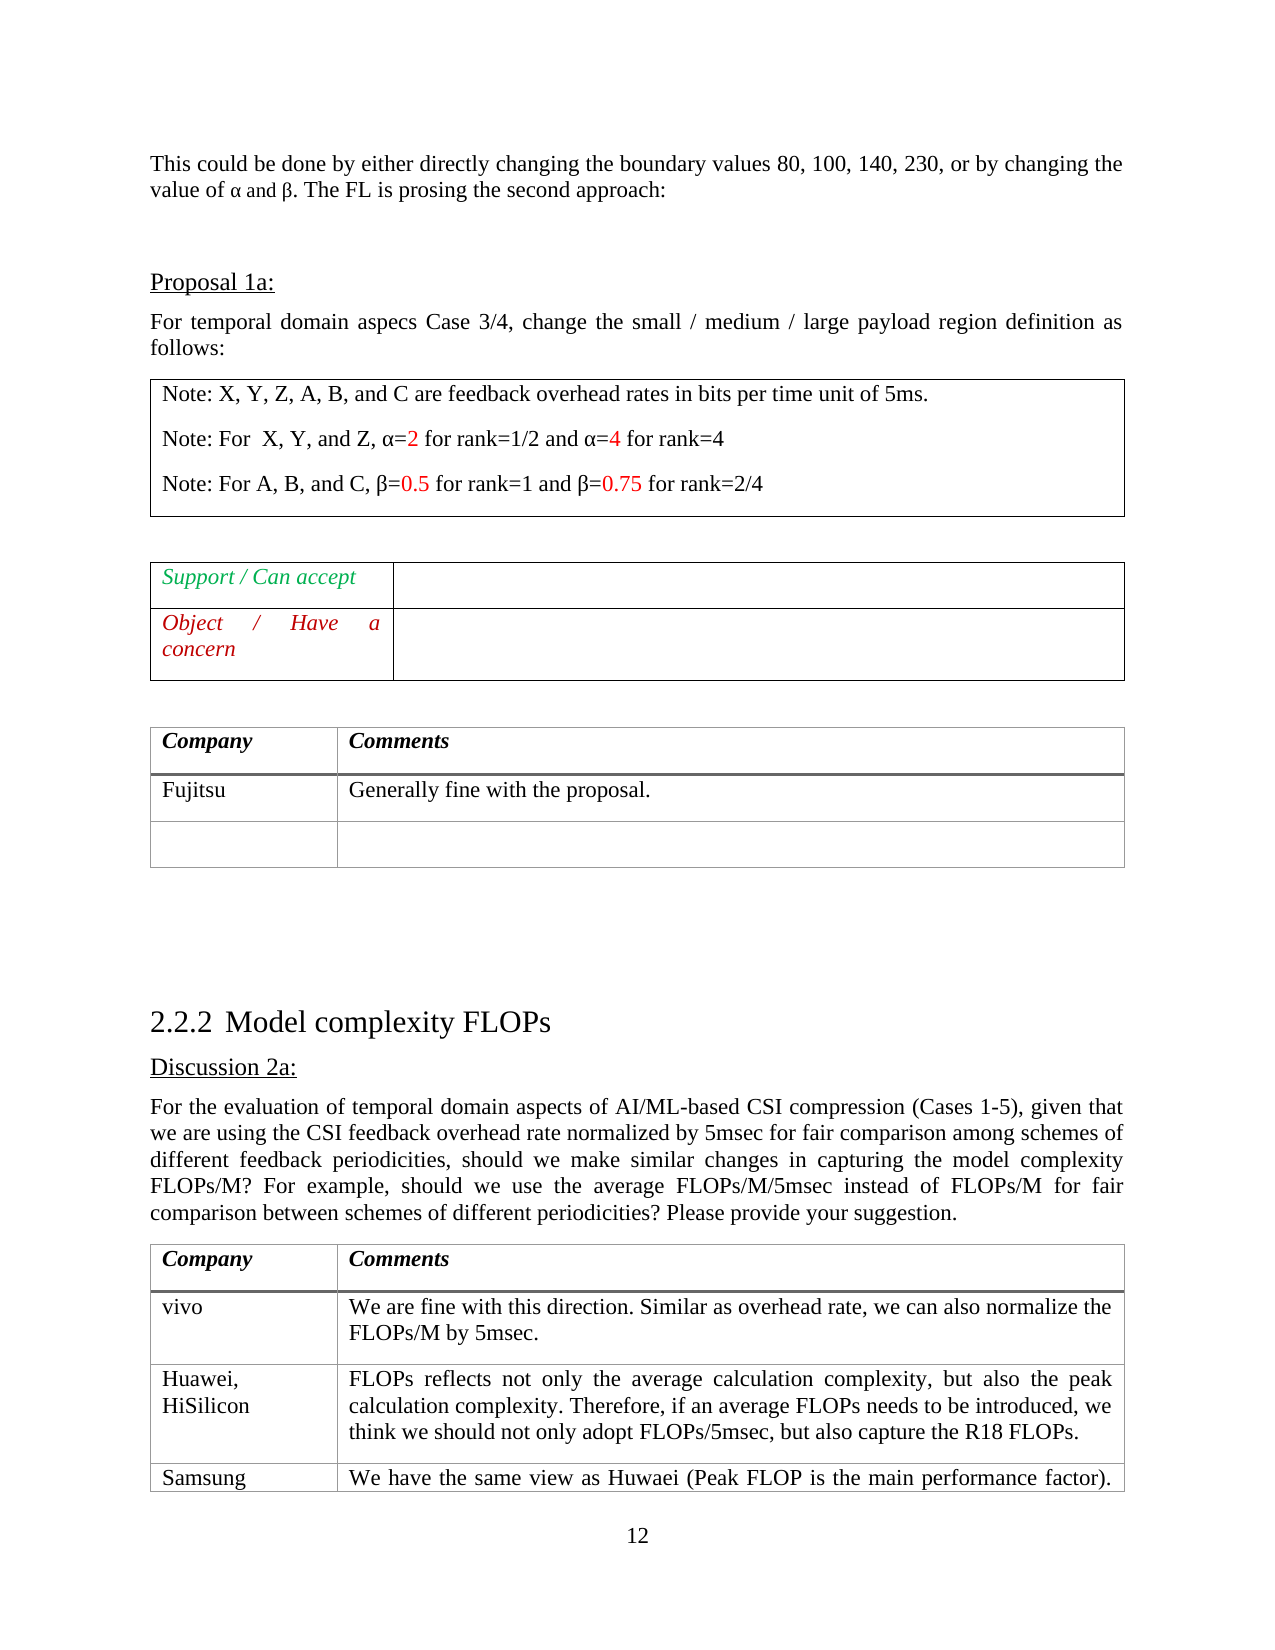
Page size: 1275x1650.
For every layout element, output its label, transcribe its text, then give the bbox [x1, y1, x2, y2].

table_header Support / Can accept [151, 563, 393, 608]
table_header Company [151, 728, 337, 773]
text For the evaluation of temporal domain aspects of AI/ML-based CSI compression (Cases 1-5), given that we are using the CSI feedback overhead rate normalized by 5msec for fair comparison among schemes of different feedback periodicities, should we make similar changes in capturing the model complexity FLOPs/M? For example, should we use the average FLOPs/M/5msec instead of FLOPs/M for fair comparison between schemes of different periodicities? Please provide your suggestion. [150, 1093, 1125, 1225]
text For temporal domain aspecs Case 3/4, change the small / medium / large payload region definition as follows: [150, 308, 1125, 361]
table_header Comments [338, 728, 1124, 773]
table_cell [338, 822, 1124, 867]
table_header [394, 563, 1124, 608]
table_cell Samsung [151, 1464, 337, 1491]
table_cell vivo [151, 1293, 337, 1364]
table_cell Huawei, HiSilicon [151, 1365, 337, 1463]
table_cell We are fine with this direction. Similar as overhead rate, we can also normalize the FLOPs/M by 5msec. [338, 1293, 1124, 1364]
text Proposal 1a: [150, 267, 1125, 295]
table_cell Object / Have a concern [151, 609, 393, 680]
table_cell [338, 1464, 1124, 1491]
table_header Comments [338, 1245, 1124, 1290]
subtitle Model complexity FLOPs [150, 1003, 1125, 1039]
table_cell Generally fine with the proposal. [338, 776, 1124, 821]
table_header Note: X, Y, Z, A, B, and C are feedback overhead rates in bits per time unit of 5ms. Note: For X, Y, and Z, α=2 for rank=1/2 and α=4 for rank=4 Note: For A, B, and C, β=0.5 for rank=1 and β=0.75 for rank=2/4 [151, 380, 1124, 516]
text Discussion 2a: [150, 1052, 1125, 1081]
table_cell [394, 609, 1124, 680]
table_cell Fujitsu [151, 776, 337, 821]
table_header Company [151, 1245, 337, 1290]
table_cell FLOPs reflects not only the average calculation complexity, but also the peak calculation complexity. Therefore, if an average FLOPs needs to be introduced, we think we should not only adopt FLOPs/5msec, but also capture the R18 FLOPs. [338, 1365, 1124, 1463]
table_cell [151, 822, 337, 867]
text This could be done by either directly changing the boundary values 80, 100, 140, 230, or by changing the value of α and β. The FL is prosing the second approach: [150, 150, 1125, 203]
